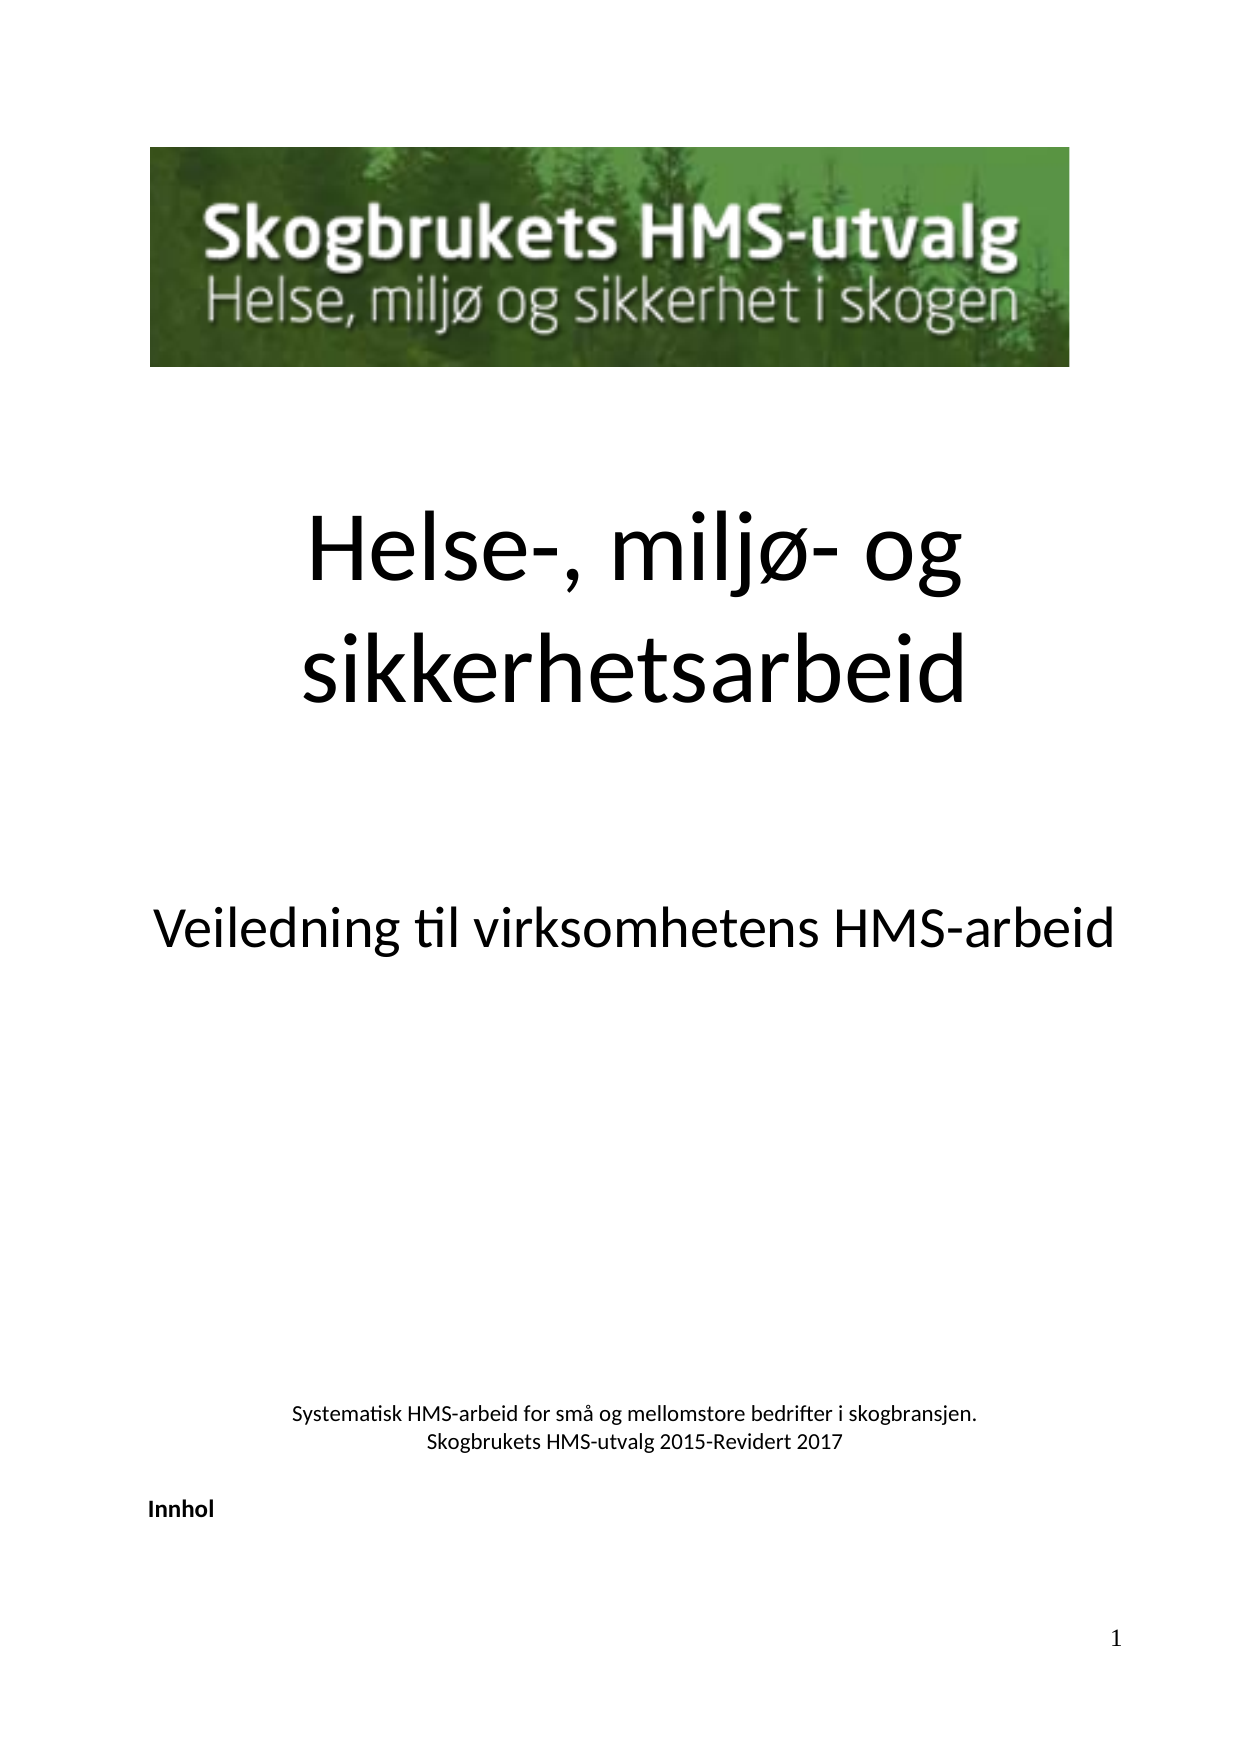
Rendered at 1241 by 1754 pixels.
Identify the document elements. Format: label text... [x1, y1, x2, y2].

text Systematisk HMS-arbeid for små og mellomstore bedrifter i skogbransjen. [148, 1399, 1122, 1427]
text Veiledning til virksomhetens HMS-arbeid [148, 890, 1122, 962]
picture [147, 147, 1069, 365]
text Helse-, miljø- og [148, 239, 1122, 605]
text sikkerhetsarbeid [148, 605, 1122, 727]
text Skogbrukets HMS-utvalg 2015-Revidert 2017 [148, 1427, 1122, 1455]
